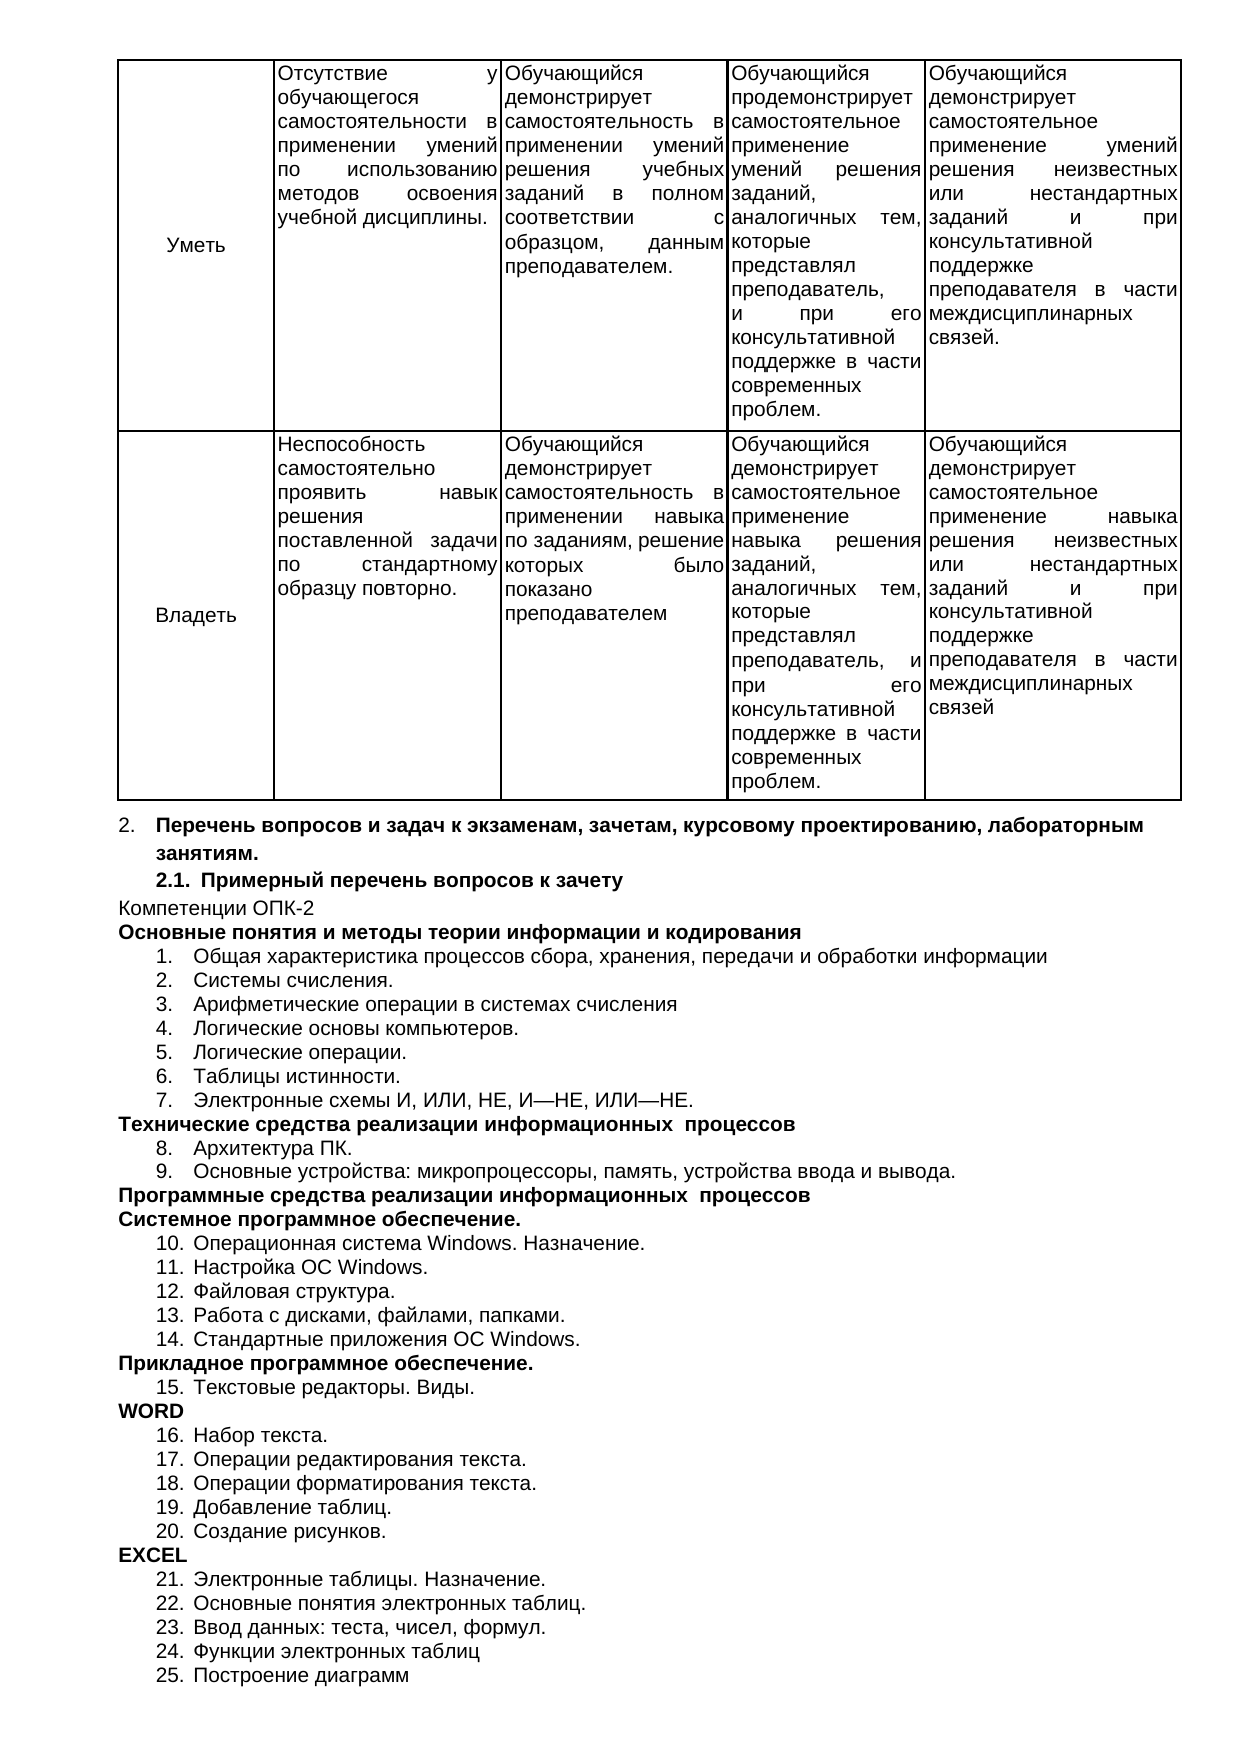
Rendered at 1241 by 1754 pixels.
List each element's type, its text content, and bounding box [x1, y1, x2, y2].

text Системное программное обеспечение. [118, 1207, 1181, 1231]
table_cell Обучающийся демонстрирует самостоятельное применение навыка решения заданий, аналогичных тем, которые представлял преподаватель, и при его консультативной поддержке в части современных проблем. [729, 432, 924, 799]
list Текстовые редакторы. Виды. [156, 1375, 1181, 1399]
list Логические основы компьютеров. [156, 1016, 1181, 1039]
list Основные понятия электронных таблиц. [156, 1591, 1181, 1614]
table_cell Уметь [119, 61, 273, 429]
list Создание рисунков. [156, 1519, 1181, 1543]
text Технические средства реализации информационных процессов [118, 1111, 1181, 1135]
table_cell Неспособность самостоятельно проявить навык решения поставленной задачи по стандартному образцу повторно. [275, 432, 500, 799]
list Перечень вопросов и задач к экзаменам, зачетам, курсовому проектированию, лабораторным занятиям. [118, 813, 1181, 865]
list Стандартные приложения ОС Windows. [156, 1327, 1181, 1351]
table_cell Обучающийся демонстрирует самостоятельность в применении навыка по заданиям, решение которых было показано преподавателем [502, 432, 726, 799]
list Операции редактирования текста. [156, 1447, 1181, 1471]
list Архитектура ПК. [156, 1135, 1181, 1159]
text WORD [118, 1399, 1181, 1423]
text Программные средства реализации информационных процессов [118, 1183, 1181, 1207]
list Системы счисления. [156, 968, 1181, 992]
list Ввод данных: теста, чисел, формул. [156, 1614, 1181, 1638]
list Основные устройства: микропроцессоры, память, устройства ввода и вывода. [156, 1159, 1181, 1183]
list Общая характеристика процессов сбора, хранения, передачи и обработки информации [156, 944, 1181, 968]
list Операционная система Windows. Назначение. [156, 1231, 1181, 1255]
table_cell Обучающийся демонстрирует самостоятельность в применении умений решения учебных заданий в полном соответствии с образцом, данным преподавателем. [502, 61, 726, 429]
table_cell Обучающийся продемонстрирует самостоятельное применение умений решения заданий, аналогичных тем, которые представлял преподаватель, и при его консультативной поддержке в части современных проблем. [729, 61, 924, 429]
table_cell Отсутствие у обучающегося самостоятельности в применении умений по использованию методов освоения учебной дисциплины. [275, 61, 500, 429]
list Файловая структура. [156, 1279, 1181, 1303]
list Добавление таблиц. [156, 1495, 1181, 1519]
list Примерный перечень вопросов к зачету [156, 868, 1181, 892]
list Настройка ОС Windows. [156, 1255, 1181, 1279]
list Операции форматирования текста. [156, 1471, 1181, 1495]
table_cell Обучающийся демонстрирует самостоятельное применение умений решения неизвестных или нестандартных заданий и при консультативной поддержке преподавателя в части междисциплинарных связей. [926, 61, 1180, 429]
text Прикладное программное обеспечение. [118, 1351, 1181, 1375]
list Арифметические операции в системах счисления [156, 992, 1181, 1016]
list Логические операции. [156, 1039, 1181, 1063]
list Построение диаграмм [156, 1662, 1181, 1686]
list Электронные таблицы. Назначение. [156, 1567, 1181, 1591]
table_cell Владеть [119, 432, 273, 799]
text Компетенции ОПК-2 [118, 896, 1181, 920]
list Работа с дисками, файлами, папками. [156, 1303, 1181, 1327]
list Электронные схемы И, ИЛИ, НЕ, И—НЕ, ИЛИ—НЕ. [156, 1087, 1181, 1111]
list Функции электронных таблиц [156, 1638, 1181, 1662]
text Основные понятия и методы теории информации и кодирования [118, 920, 1181, 944]
table_cell Обучающийся демонстрирует самостоятельное применение навыка решения неизвестных или нестандартных заданий и при консультативной поддержке преподавателя в части междисциплинарных связей [926, 432, 1180, 799]
list Таблицы истинности. [156, 1063, 1181, 1087]
list Набор текста. [156, 1423, 1181, 1447]
text EXCEL [118, 1543, 1181, 1567]
